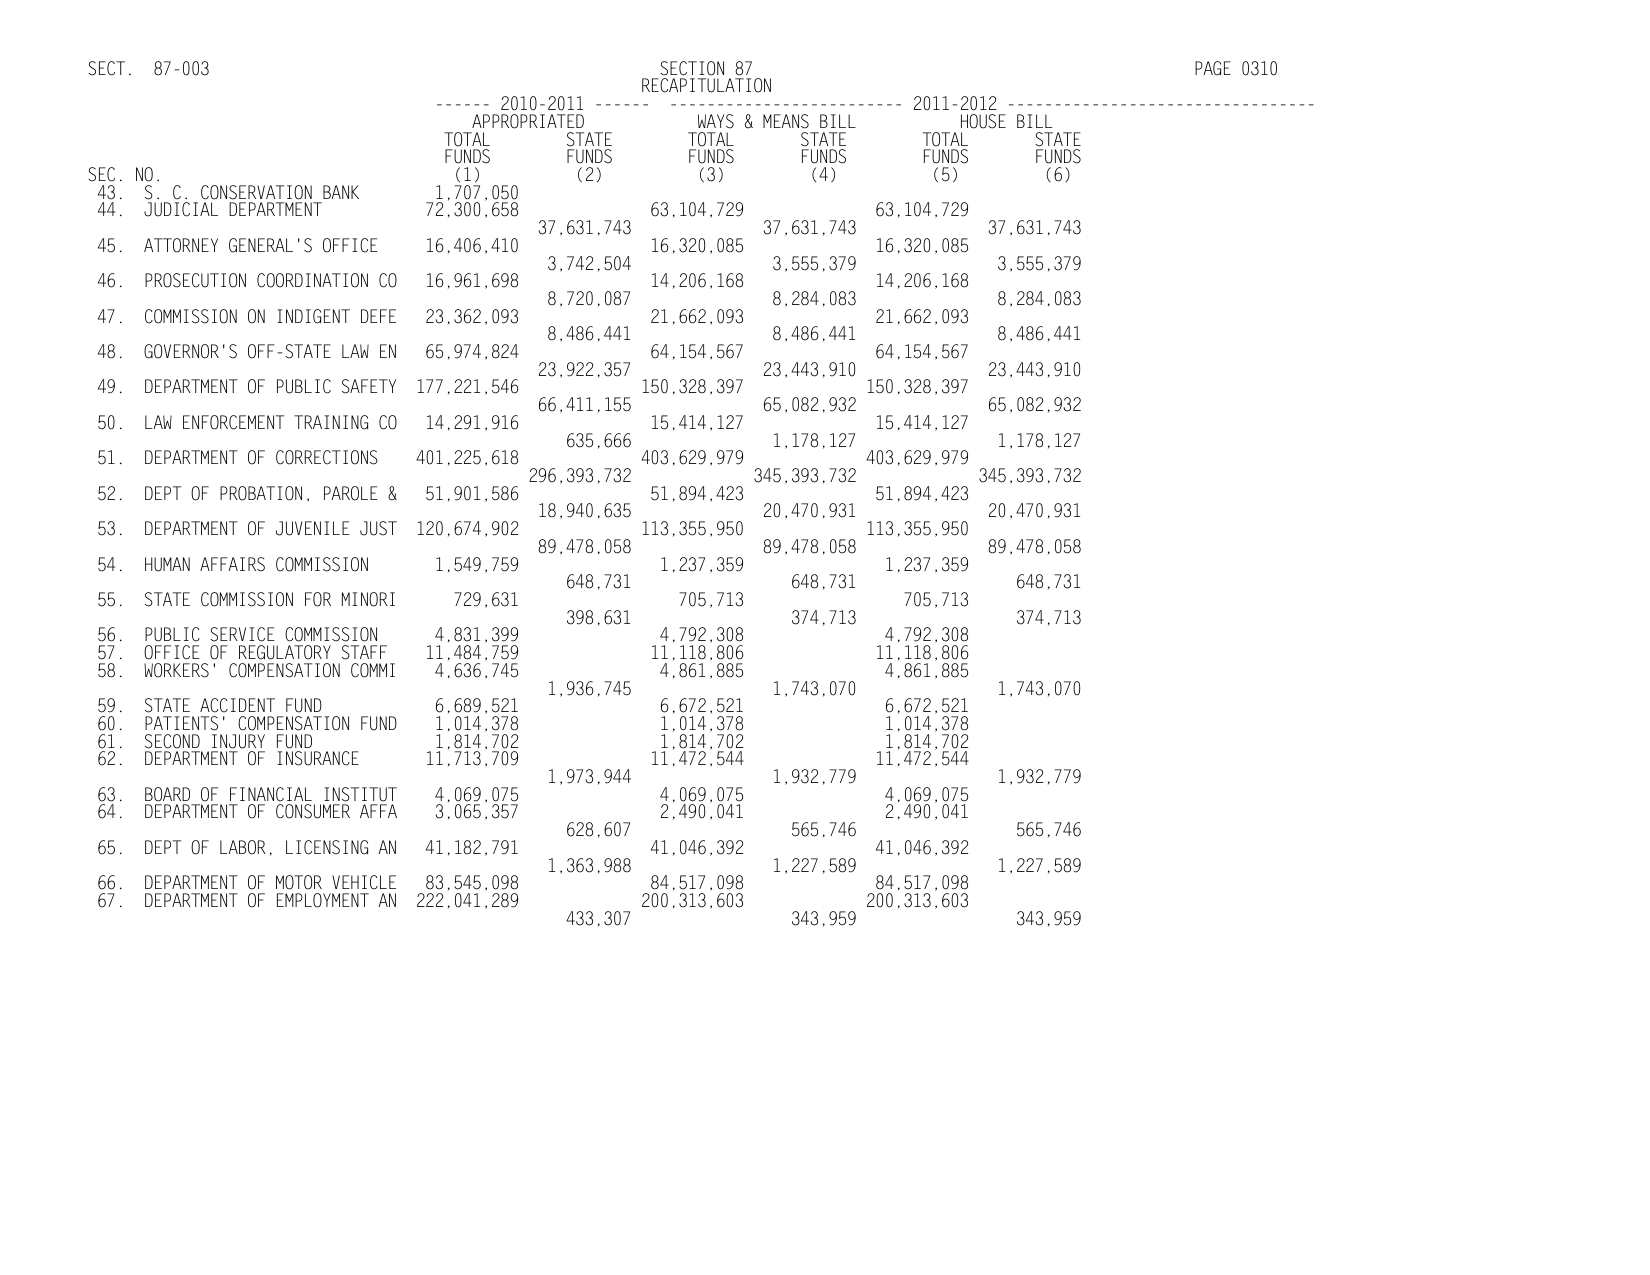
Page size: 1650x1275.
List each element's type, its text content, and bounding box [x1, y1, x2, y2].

text 62. DEPARTMENT OF INSURANCE 11,713,709 11,472,544 11,472,544 [69, 752, 1582, 769]
text 648,731 648,731 648,731 [69, 574, 1582, 592]
text 63. BOARD OF FINANCIAL INSTITUT 4,069,075 4,069,075 4,069,075 [69, 787, 1582, 805]
text 3,742,504 3,555,379 3,555,379 [69, 256, 1582, 273]
text 433,307 343,959 343,959 [69, 911, 1582, 929]
text 50. LAW ENFORCEMENT TRAINING CO 14,291,916 15,414,127 15,414,127 [69, 415, 1582, 433]
text 57. OFFICE OF REGULATORY STAFF 11,484,759 11,118,806 11,118,806 [69, 645, 1582, 663]
text 58. WORKERS' COMPENSATION COMMI 4,636,745 4,861,885 4,861,885 [69, 663, 1582, 681]
text 64. DEPARTMENT OF CONSUMER AFFA 3,065,357 2,490,041 2,490,041 [69, 805, 1582, 822]
text TOTAL STATE TOTAL STATE TOTAL STATE [69, 132, 1582, 149]
text 1,363,988 1,227,589 1,227,589 [69, 858, 1582, 876]
text 628,607 565,746 565,746 [69, 822, 1582, 840]
text ------ 2010-2011 ------ ------------------------- 2011-2012 --------------------------------- [69, 96, 1582, 114]
text 53. DEPARTMENT OF JUVENILE JUST 120,674,902 113,355,950 113,355,950 [69, 521, 1582, 539]
text FUNDS FUNDS FUNDS FUNDS FUNDS FUNDS [69, 149, 1582, 167]
text 1,936,745 1,743,070 1,743,070 [69, 681, 1582, 698]
text 48. GOVERNOR'S OFF-STATE LAW EN 65,974,824 64,154,567 64,154,567 [69, 344, 1582, 362]
text 44. JUDICIAL DEPARTMENT 72,300,658 63,104,729 63,104,729 [69, 203, 1582, 220]
text 56. PUBLIC SERVICE COMMISSION 4,831,399 4,792,308 4,792,308 [69, 628, 1582, 645]
text 43. S. C. CONSERVATION BANK 1,707,050 [69, 185, 1582, 203]
text 49. DEPARTMENT OF PUBLIC SAFETY 177,221,546 150,328,397 150,328,397 [69, 380, 1582, 397]
text SEC. NO. (1) (2) (3) (4) (5) (6) [69, 167, 1582, 185]
text 45. ATTORNEY GENERAL'S OFFICE 16,406,410 16,320,085 16,320,085 [69, 238, 1582, 256]
text 635,666 1,178,127 1,178,127 [69, 433, 1582, 451]
text 67. DEPARTMENT OF EMPLOYMENT AN 222,041,289 200,313,603 200,313,603 [69, 893, 1582, 911]
text 66. DEPARTMENT OF MOTOR VEHICLE 83,545,098 84,517,098 84,517,098 [69, 876, 1582, 893]
text RECAPITULATION [69, 79, 1582, 96]
text 37,631,743 37,631,743 37,631,743 [69, 220, 1582, 238]
text 54. HUMAN AFFAIRS COMMISSION 1,549,759 1,237,359 1,237,359 [69, 557, 1582, 574]
text 46. PROSECUTION COORDINATION CO 16,961,698 14,206,168 14,206,168 [69, 273, 1582, 291]
text SECT. 87-003 SECTION 87 PAGE 0310 [69, 61, 1582, 79]
text 61. SECOND INJURY FUND 1,814,702 1,814,702 1,814,702 [69, 734, 1582, 752]
text 66,411,155 65,082,932 65,082,932 [69, 397, 1582, 415]
text 8,720,087 8,284,083 8,284,083 [69, 291, 1582, 309]
text 51. DEPARTMENT OF CORRECTIONS 401,225,618 403,629,979 403,629,979 [69, 451, 1582, 468]
text 65. DEPT OF LABOR, LICENSING AN 41,182,791 41,046,392 41,046,392 [69, 840, 1582, 858]
text 89,478,058 89,478,058 89,478,058 [69, 539, 1582, 557]
text APPROPRIATED WAYS & MEANS BILL HOUSE BILL [69, 114, 1582, 132]
text 398,631 374,713 374,713 [69, 610, 1582, 628]
text 60. PATIENTS' COMPENSATION FUND 1,014,378 1,014,378 1,014,378 [69, 716, 1582, 734]
text 47. COMMISSION ON INDIGENT DEFE 23,362,093 21,662,093 21,662,093 [69, 309, 1582, 327]
text 296,393,732 345,393,732 345,393,732 [69, 468, 1582, 486]
text 23,922,357 23,443,910 23,443,910 [69, 362, 1582, 380]
text 18,940,635 20,470,931 20,470,931 [69, 504, 1582, 521]
text 59. STATE ACCIDENT FUND 6,689,521 6,672,521 6,672,521 [69, 698, 1582, 716]
text 8,486,441 8,486,441 8,486,441 [69, 327, 1582, 344]
text 55. STATE COMMISSION FOR MINORI 729,631 705,713 705,713 [69, 592, 1582, 610]
text 52. DEPT OF PROBATION, PAROLE & 51,901,586 51,894,423 51,894,423 [69, 486, 1582, 504]
text 1,973,944 1,932,779 1,932,779 [69, 769, 1582, 787]
